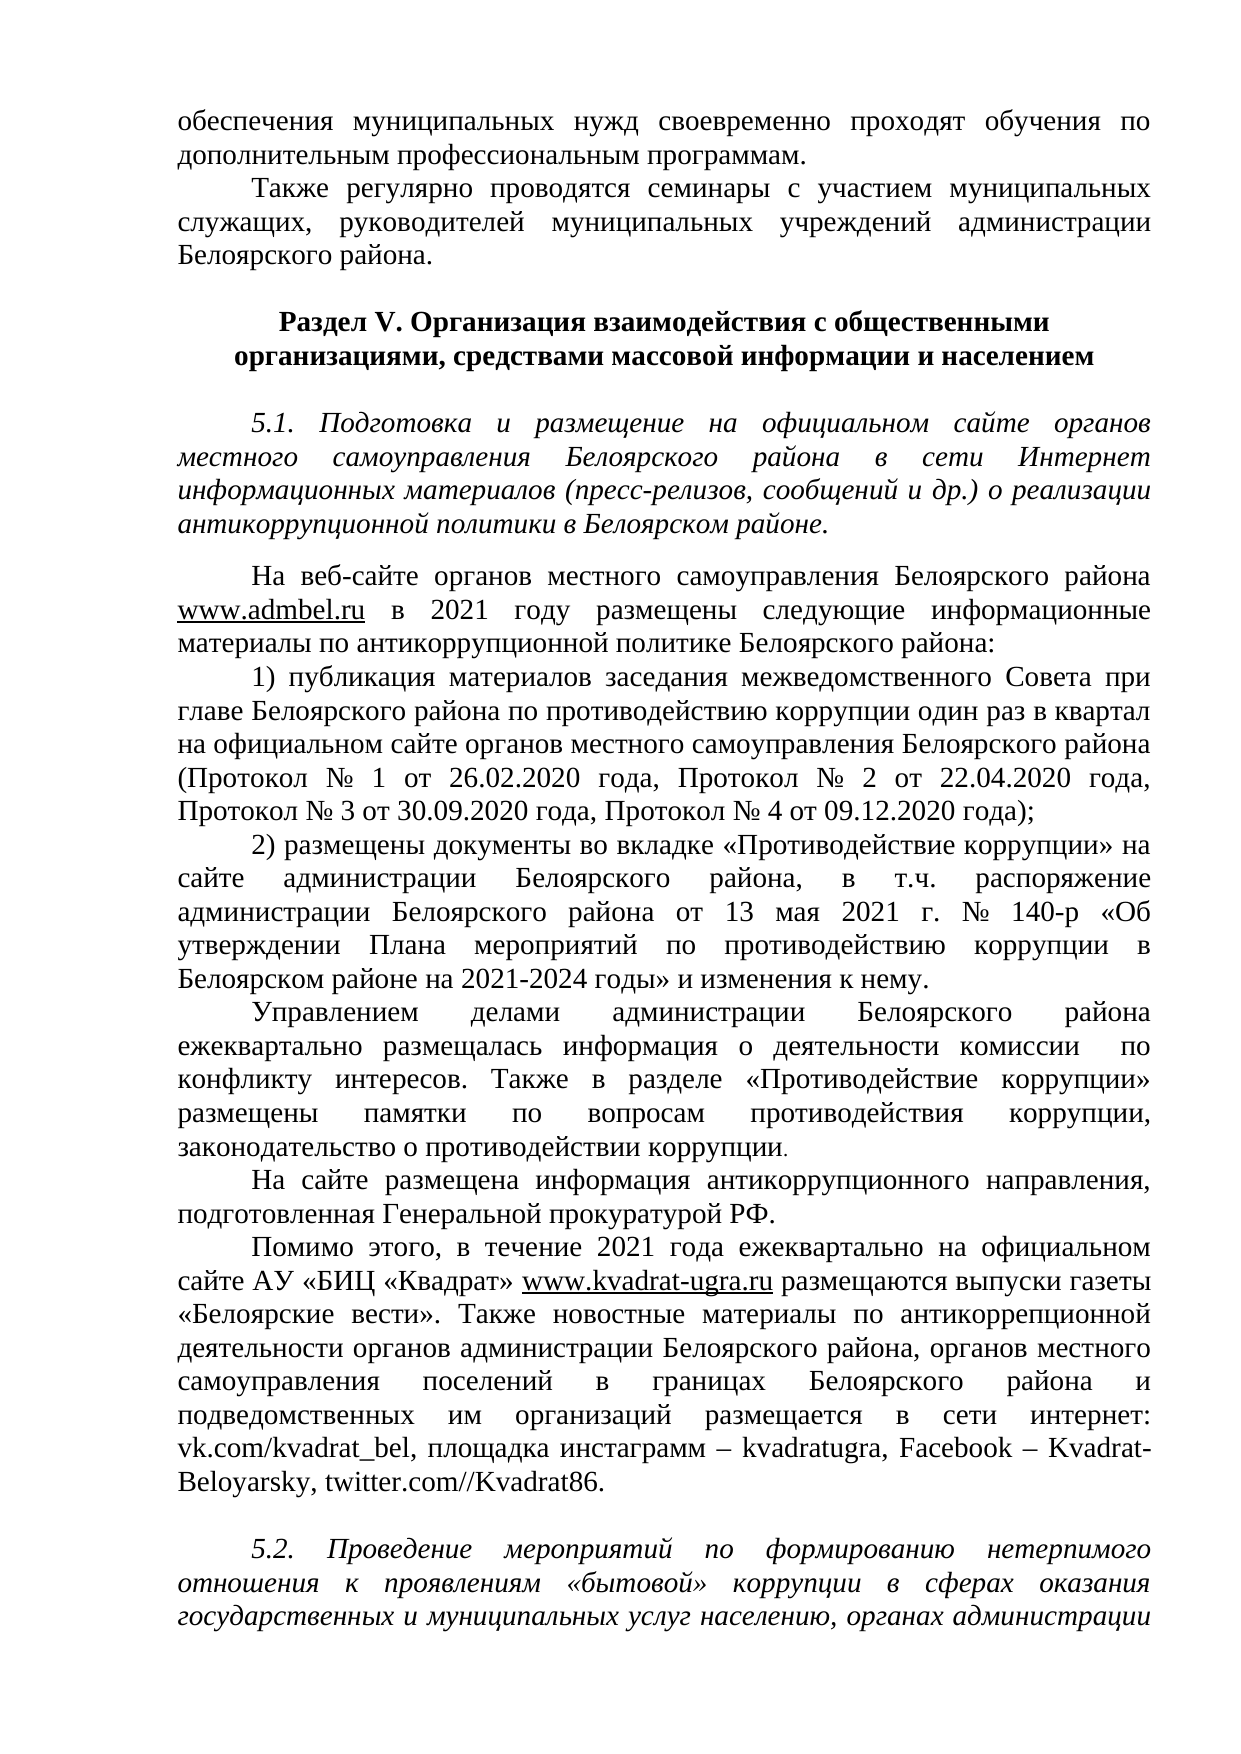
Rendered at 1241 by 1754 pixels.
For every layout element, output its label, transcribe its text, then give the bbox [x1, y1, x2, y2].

text Помимо этого, в течение 2021 года ежеквартально на официальном сайте АУ «БИЦ «Квадрат» www.kvadrat-ugra.ru размещаются выпуски газеты «Белоярские вести». Также новостные материалы по антикоррепционной деятельности органов администрации Белоярского района, органов местного самоуправления поселений в границах Белоярского района и подведомственных им организаций размещается в сети интернет: vk.com/kvadrat_bel, площадка инстаграмм – kvadratugra, Facebook – Kvadrat-Beloyarsky, twitter.com//Kvadrat86. [177, 1229, 1152, 1498]
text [177, 103, 1152, 170]
text Управлением делами администрации Белоярского района ежеквартально размещалась информация о деятельности комиссии по конфликту интересов. Также в разделе «Противодействие коррупции» размещены памятки по вопросам противодействия коррупции, законодательство о противодействии коррупции. [177, 994, 1152, 1162]
text На сайте размещена информация антикоррупционного направления, подготовленная Генеральной прокуратурой РФ. [177, 1162, 1152, 1229]
text На веб-сайте органов местного самоуправления Белоярского района www.admbel.ru в 2021 году размещены следующие информационные материалы по антикоррупционной политике Белоярского района: [177, 558, 1152, 659]
text Также регулярно проводятся семинары с участием муниципальных служащих, руководителей муниципальных учреждений администрации Белоярского района. [177, 170, 1152, 271]
text Раздел V. Организация взаимодействия с общественными организациями, средствами массовой информации и населением [177, 304, 1152, 372]
text 5.1. Подготовка и размещение на официальном сайте органов местного самоуправления Белоярского района в сети Интернет информационных материалов (пресс-релизов, сообщений и др.) о реализации антикоррупционной политики в Белоярском районе. [177, 405, 1152, 539]
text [177, 1531, 1152, 1632]
text 1) публикация материалов заседания межведомственного Совета при главе Белоярского района по противодействию коррупции один раз в квартал на официальном сайте органов местного самоуправления Белоярского района (Протокол № 1 от 26.02.2020 года, Протокол № 2 от 22.04.2020 года, Протокол № 3 от 30.09.2020 года, Протокол № 4 от 09.12.2020 года); [177, 659, 1152, 827]
text 2) размещены документы во вкладке «Противодействие коррупции» на сайте администрации Белоярского района, в т.ч. распоряжение администрации Белоярского района от 13 мая 2021 г. № 140-р «Об утверждении Плана мероприятий по противодействию коррупции в Белоярском районе на 2021-2024 годы» и изменения к нему. [177, 827, 1152, 994]
